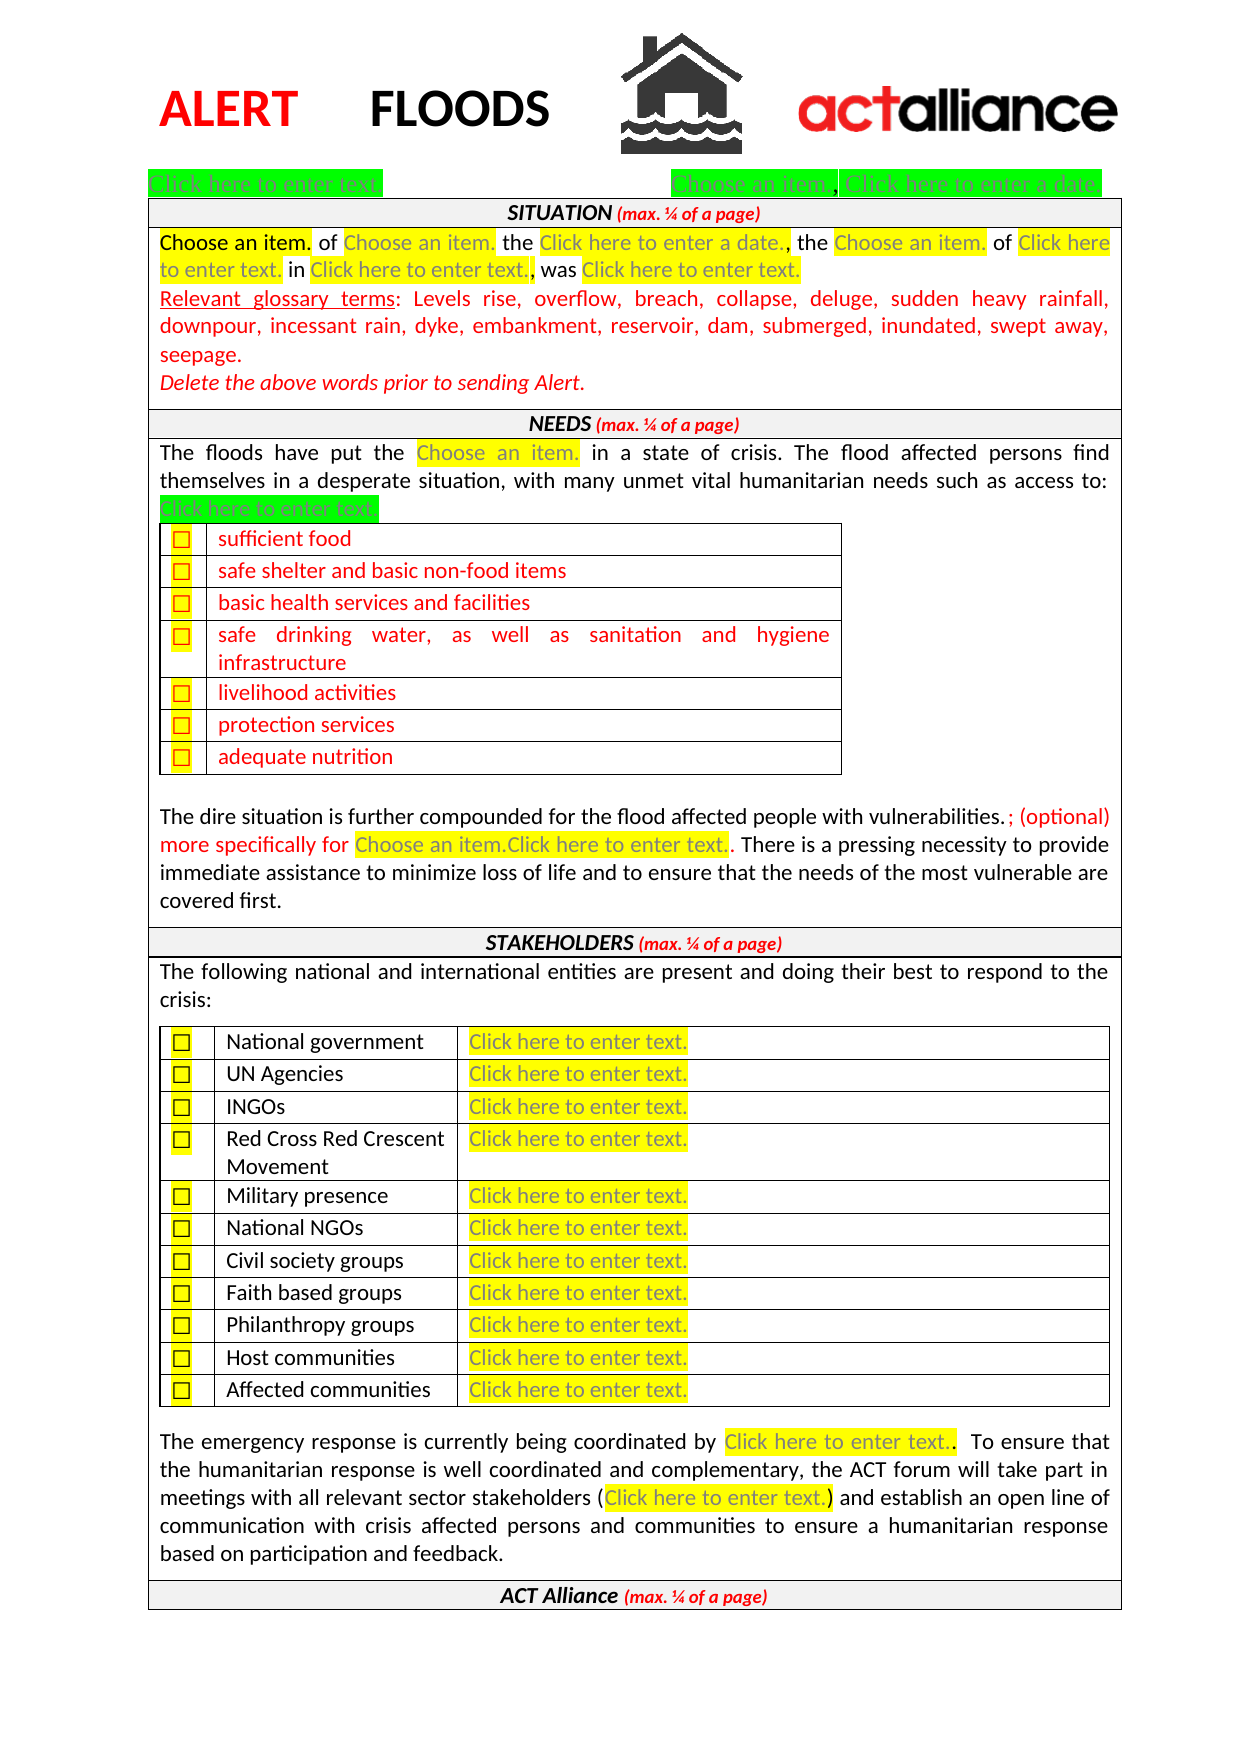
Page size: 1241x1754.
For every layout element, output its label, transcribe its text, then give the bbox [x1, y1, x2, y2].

table_cell The floods have put the in a state of crisis. The flood affected persons find themselves in a desperate situation, with many unmet vital humanitarian needs such as access to: The dire situation is further compounded for the flood affected people with vulnerabilities.; (optional) more specifically for . There is a pressing necessity to provide immediate assistance to minimize loss of life and to ensure that the needs of the most vulnerable are covered first. [149, 439, 1121, 927]
table_cell of the , the of in , was Relevant glossary terms: Levels rise, overflow, breach, collapse, deluge, sudden heavy rainfall, downpour, incessant rain, dyke, embankment, reservoir, dam, submerged, inundated, swept away, seepage. Delete the above words prior to sending Alert. [149, 228, 1121, 408]
picture [798, 86, 1118, 132]
table_cell NEEDS (max. ¼ of a page) [149, 410, 1121, 437]
table_cell The following national and international entities are present and doing their best to respond to the crisis: The emergency response is currently being coordinated by . To ensure that the humanitarian response is well coordinated and complementary, the ACT forum will take part in meetings with all relevant sector stakeholders () and establish an open line of communication with crisis affected persons and communities to ensure a humanitarian response based on participation and feedback. [149, 958, 1121, 1580]
table_cell ACT Alliance (max. ¼ of a page) [149, 1581, 1121, 1609]
table_cell STAKEHOLDERS (max. ¼ of a page) [149, 928, 1121, 956]
picture [615, 30, 747, 157]
table_header SITUATION (max. ¼ of a page) [149, 199, 1121, 227]
